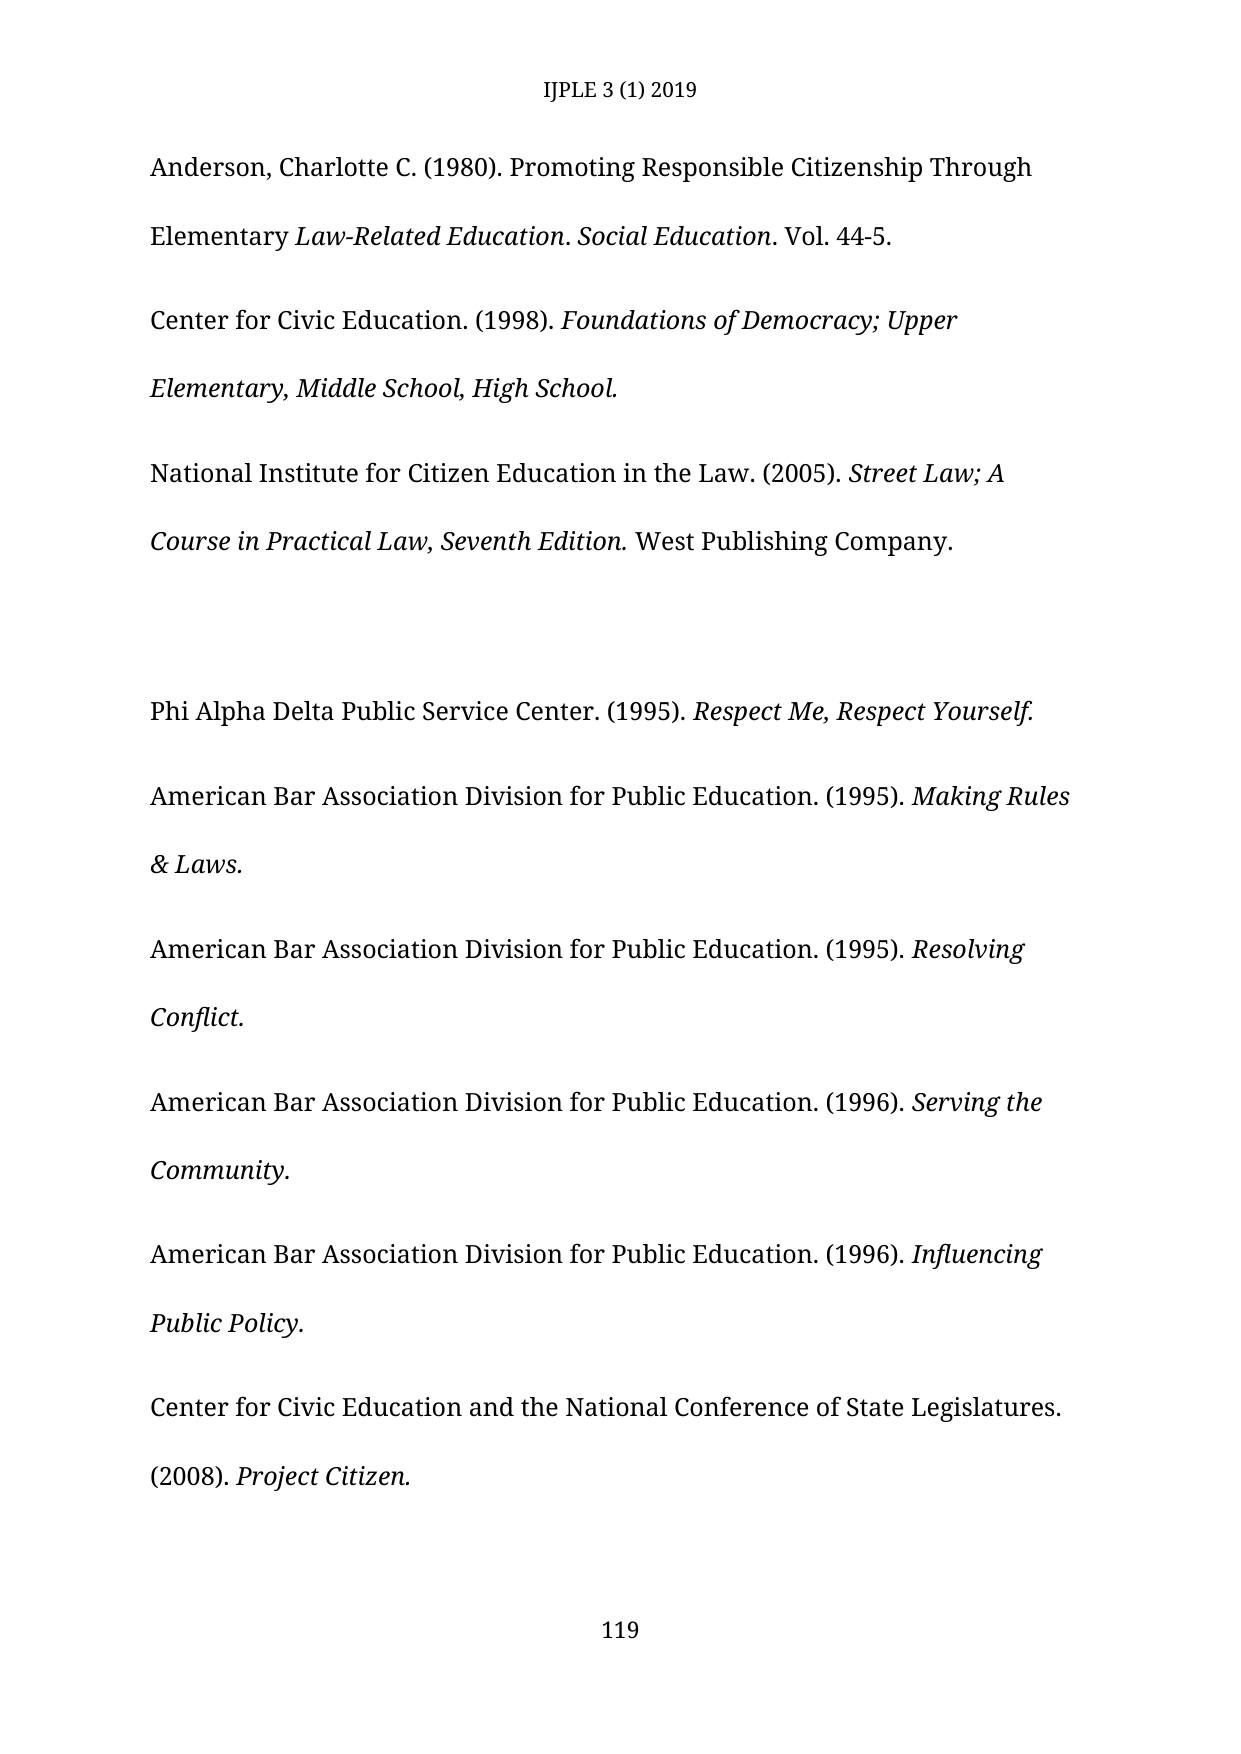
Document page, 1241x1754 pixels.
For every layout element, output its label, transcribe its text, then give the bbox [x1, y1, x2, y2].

text American Bar Association Division for Public Education. (1996). Serving the Community. [150, 1084, 1090, 1186]
text Anderson, Charlotte C. (1980). Promoting Responsible Citizenship Through Elementary Law-Related Education. Social Education. Vol. 44-5. [150, 150, 1090, 252]
text American Bar Association Division for Public Education. (1996). Influencing Public Policy. [150, 1237, 1090, 1339]
text American Bar Association Division for Public Education. (1995). Making Rules & Laws. [150, 778, 1090, 881]
text Center for Civic Education and the National Conference of State Legislatures. (2008). Project Citizen. [150, 1390, 1090, 1492]
text Phi Alpha Delta Public Service Center. (1995). Respect Me, Respect Yourself. [150, 693, 1090, 728]
text American Bar Association Division for Public Education. (1995). Resolving Conflict. [150, 931, 1090, 1033]
text Center for Civic Education. (1998). Foundations of Democracy; Upper Elementary, Middle School, High School. [150, 303, 1090, 405]
text National Institute for Citizen Education in the Law. (2005). Street Law; A Course in Practical Law, Seventh Edition. West Publishing Company. [150, 456, 1090, 558]
